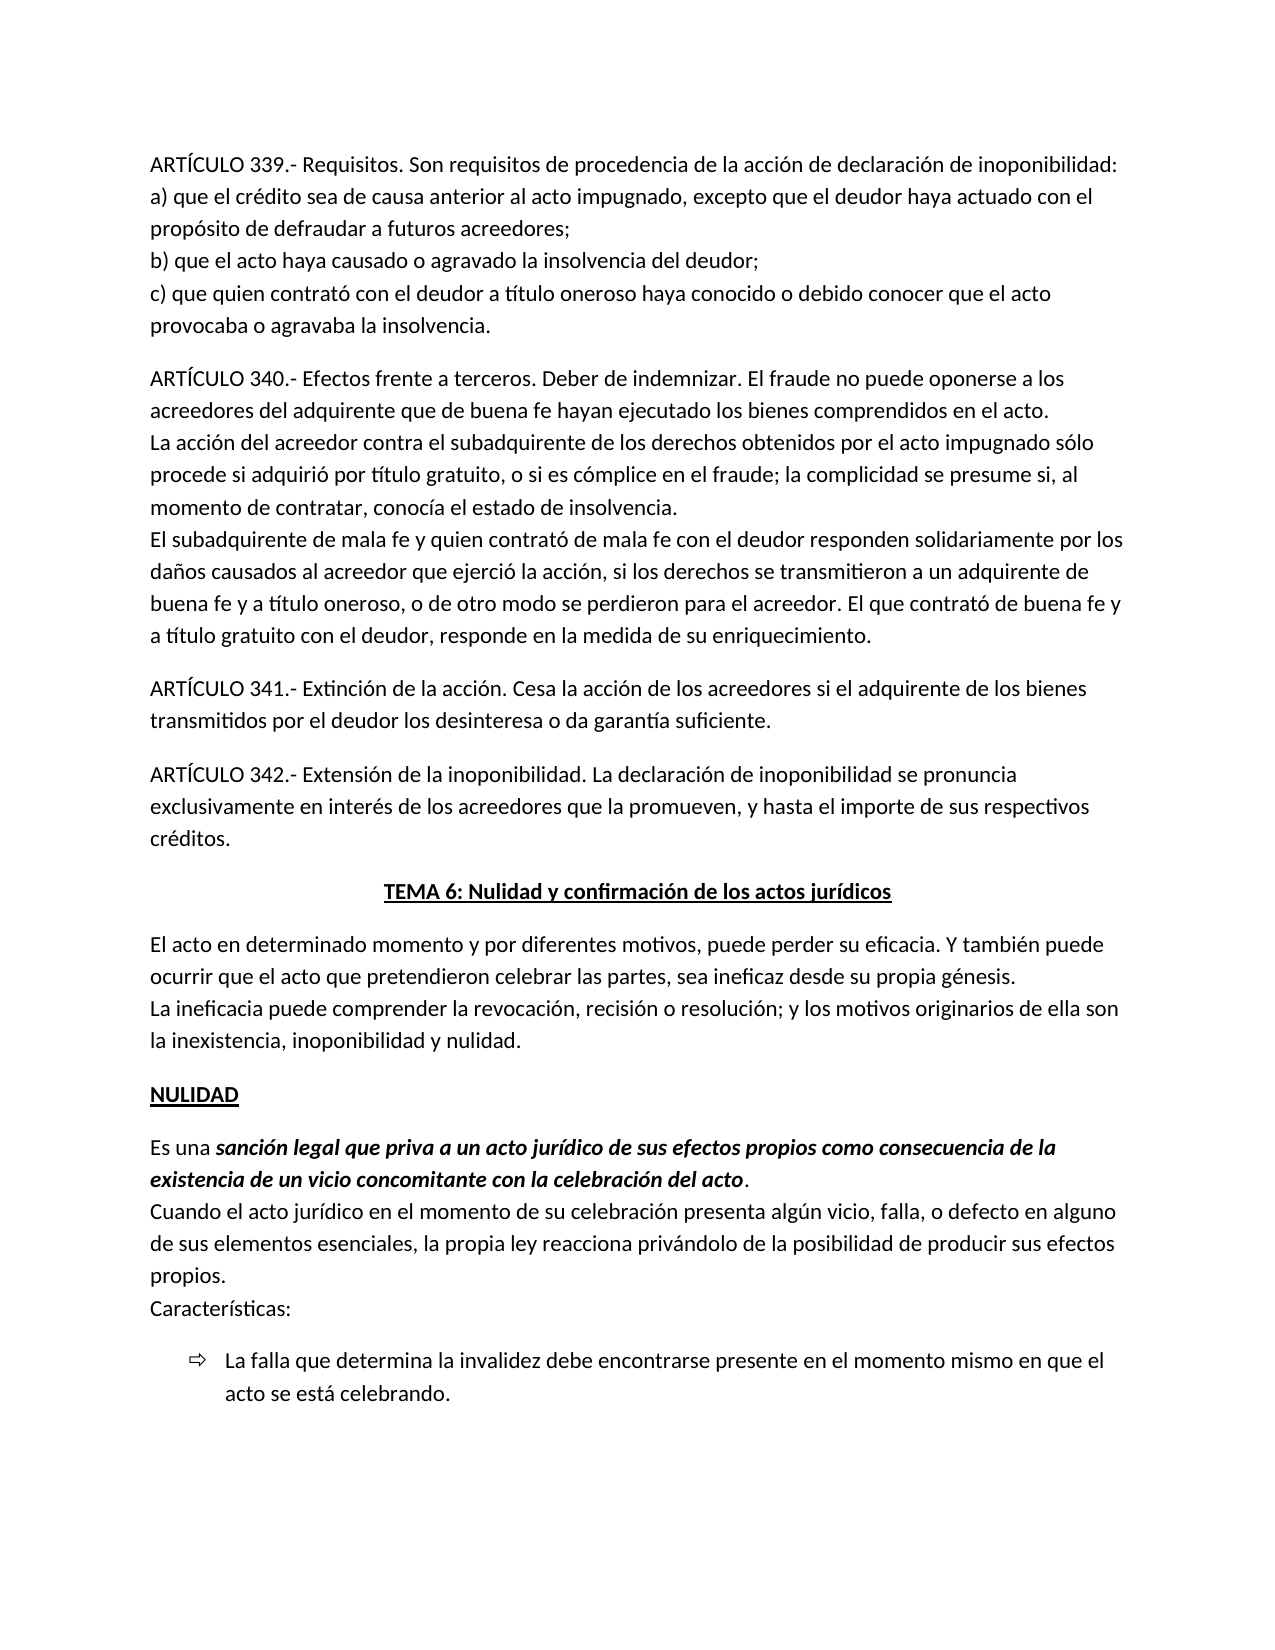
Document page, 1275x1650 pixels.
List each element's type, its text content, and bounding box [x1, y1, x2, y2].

text El acto en determinado momento y por diferentes motivos, puede perder su eficacia. Y también puede ocurrir que el acto que pretendieron celebrar las partes, sea ineficaz desde su propia génesis. La ineficacia puede comprender la revocación, recisión o resolución; y los motivos originarios de ella son la inexistencia, inoponibilidad y nulidad. [150, 930, 1125, 1055]
text NULIDAD [150, 1080, 1125, 1108]
text ARTÍCULO 341.- Extinción de la acción. Cesa la acción de los acreedores si el adquirente de los bienes transmitidos por el deudor los desinteresa o da garantía suficiente. [150, 674, 1125, 735]
list La falla que determina la invalidez debe encontrarse presente en el momento mismo en que el acto se está celebrando. [187, 1347, 1125, 1407]
text ARTÍCULO 339.- Requisitos. Son requisitos de procedencia de la acción de declaración de inoponibilidad: a) que el crédito sea de causa anterior al acto impugnado, excepto que el deudor haya actuado con el propósito de defraudar a futuros acreedores; b) que el acto haya causado o agravado la insolvencia del deudor; c) que quien contrató con el deudor a título oneroso haya conocido o debido conocer que el acto provocaba o agravaba la insolvencia. [150, 150, 1125, 339]
text ARTÍCULO 342.- Extensión de la inoponibilidad. La declaración de inoponibilidad se pronuncia exclusivamente en interés de los acreedores que la promueven, y hasta el importe de sus respectivos créditos. [150, 760, 1125, 852]
text Es una sanción legal que priva a un acto jurídico de sus efectos propios como consecuencia de la existencia de un vicio concomitante con la celebración del acto. Cuando el acto jurídico en el momento de su celebración presenta algún vicio, falla, o defecto en alguno de sus elementos esenciales, la propia ley reacciona privándolo de la posibilidad de producir sus efectos propios. Características: [150, 1133, 1125, 1322]
text ARTÍCULO 340.- Efectos frente a terceros. Deber de indemnizar. El fraude no puede oponerse a los acreedores del adquirente que de buena fe hayan ejecutado los bienes comprendidos en el acto. La acción del acreedor contra el subadquirente de los derechos obtenidos por el acto impugnado sólo procede si adquirió por título gratuito, o si es cómplice en el fraude; la complicidad se presume si, al momento de contratar, conocía el estado de insolvencia. El subadquirente de mala fe y quien contrató de mala fe con el deudor responden solidariamente por los daños causados al acreedor que ejerció la acción, si los derechos se transmitieron a un adquirente de buena fe y a título oneroso, o de otro modo se perdieron para el acreedor. El que contrató de buena fe y a título gratuito con el deudor, responde en la medida de su enriquecimiento. [150, 364, 1125, 649]
text TEMA 6: Nulidad y confirmación de los actos jurídicos [150, 877, 1125, 905]
